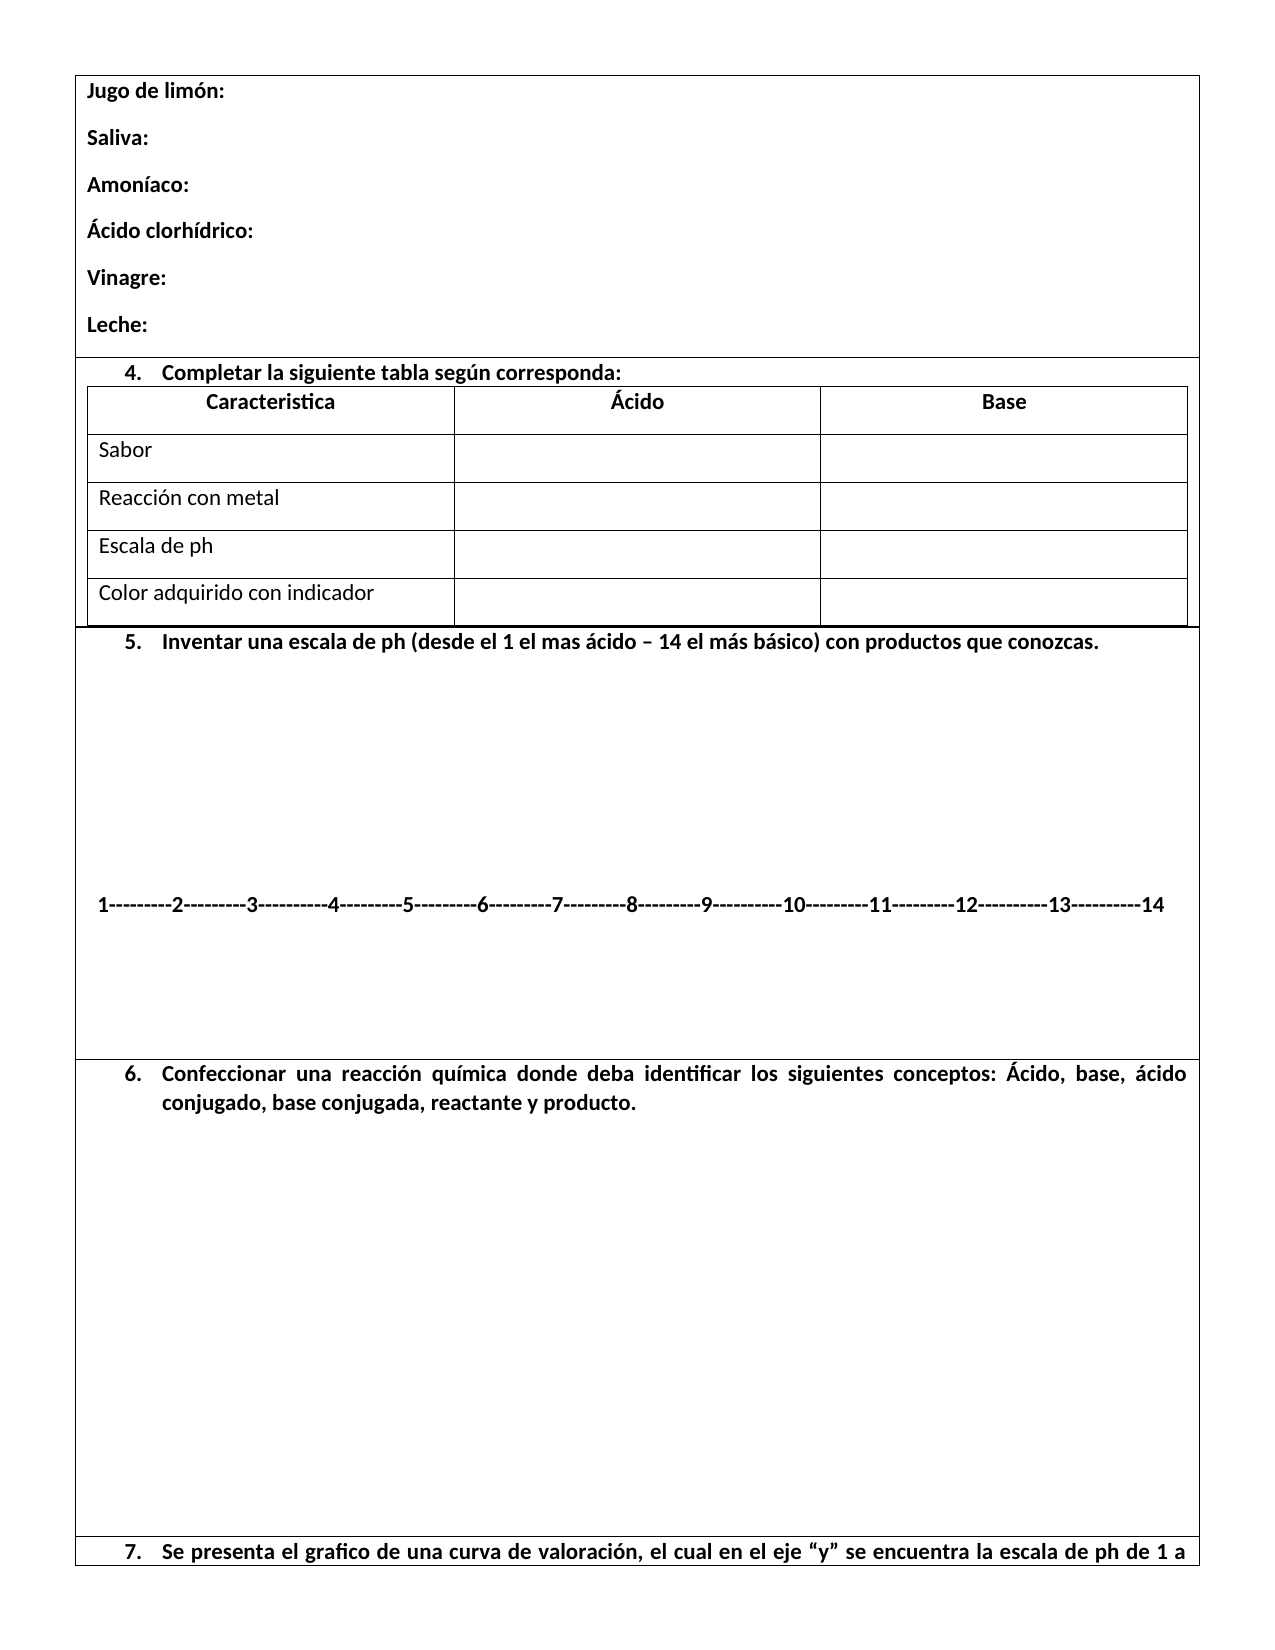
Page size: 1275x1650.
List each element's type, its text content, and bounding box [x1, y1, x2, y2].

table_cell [76, 76, 1199, 357]
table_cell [76, 1537, 1199, 1565]
table_cell Confeccionar una reacción química donde deba identificar los siguientes conceptos: Ácido, base, ácido conjugado, base conjugada, reactante y producto. [76, 1060, 1199, 1536]
table_cell Inventar una escala de ph (desde el 1 el mas ácido – 14 el más básico) con productos que conozcas. 1---------2---------3----------4---------5---------6---------7---------8---------9----------10---------11---------12----------13----------14 [76, 628, 1199, 1058]
table_cell Completar la siguiente tabla según corresponda: [76, 358, 1199, 626]
